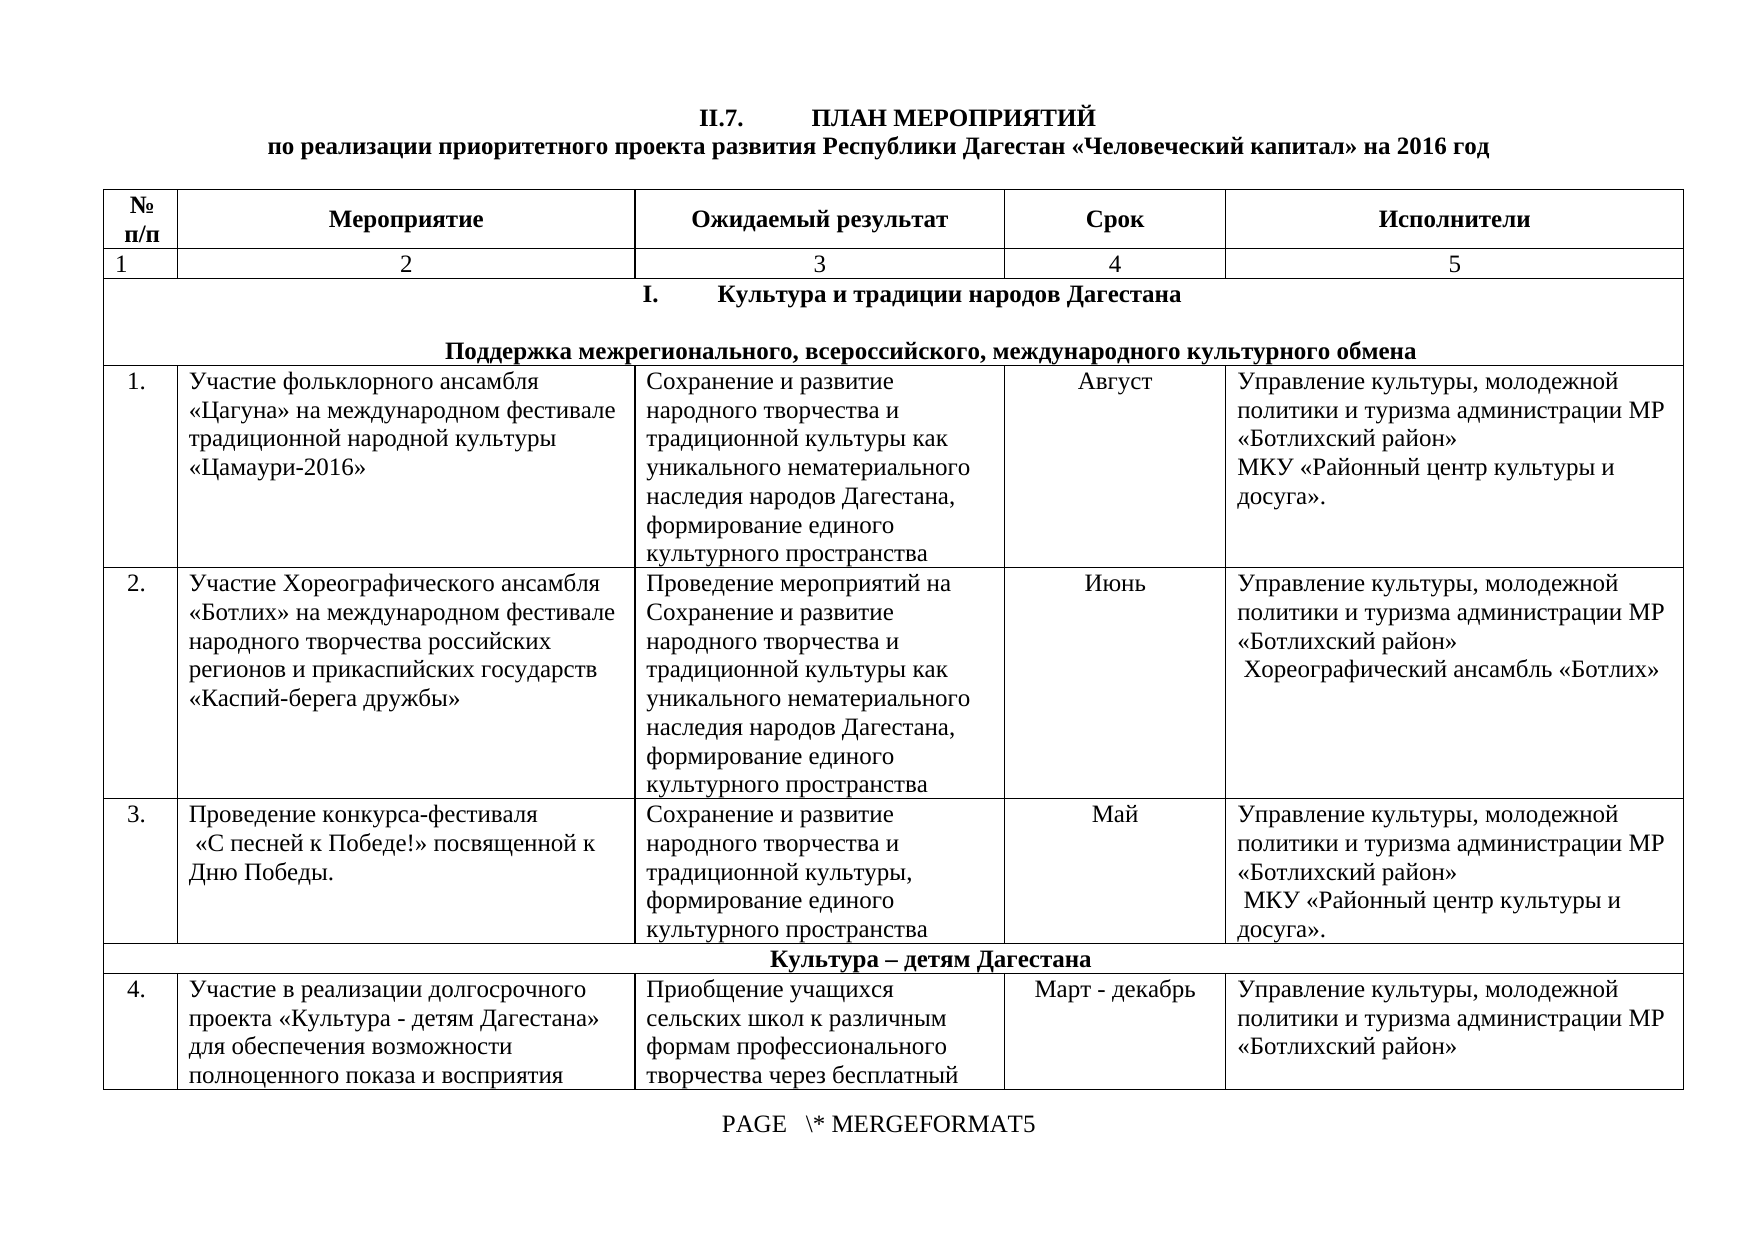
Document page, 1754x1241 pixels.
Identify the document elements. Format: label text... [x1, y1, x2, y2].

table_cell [178, 974, 634, 1089]
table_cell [1226, 974, 1683, 1089]
table_cell Проведение мероприятий на Сохранение и развитие народного творчества и традиционной культуры как уникального нематериального наследия народов Дагестана, формирование единого культурного пространства [636, 568, 1004, 798]
table_header Срок [1005, 190, 1225, 248]
table_cell [104, 974, 177, 1089]
table_cell Участие фольклорного ансамбля «Цагуна» на международном фестивале традиционной народной культуры «Цамаури-2016» [178, 366, 634, 567]
table_header № п/п [104, 190, 177, 248]
table_cell Сохранение и развитие народного творчества и традиционной культуры как уникального нематериального наследия народов Дагестана, формирование единого культурного пространства [636, 366, 1004, 567]
table_header Исполнители [1226, 190, 1683, 248]
table_cell 5 [1226, 249, 1683, 278]
table_cell [104, 568, 177, 798]
table_cell [104, 366, 177, 567]
text по реализации приоритетного проекта развития Республики Дагестан «Человеческий капитал» на 2016 год [74, 131, 1683, 160]
list ПЛАН МЕРОПРИЯТИЙ [111, 103, 1683, 131]
table_cell Культура – детям Дагестана [104, 944, 1683, 973]
table_cell Май [1005, 799, 1225, 943]
table_cell 3 [636, 249, 1004, 278]
table_cell Управление культуры, молодежной политики и туризма администрации МР «Ботлихский район» МКУ «Районный центр культуры и досуга». [1226, 799, 1683, 943]
table_cell Сохранение и развитие народного творчества и традиционной культуры, формирование единого культурного пространства [636, 799, 1004, 943]
table_cell Август [1005, 366, 1225, 567]
table_cell Управление культуры, молодежной политики и туризма администрации МР «Ботлихский район» МКУ «Районный центр культуры и досуга». [1226, 366, 1683, 567]
table_header Мероприятие [178, 190, 634, 248]
table_cell 2 [178, 249, 634, 278]
table_cell Июнь [1005, 568, 1225, 798]
table_cell Март - декабрь [1005, 974, 1225, 1089]
table_cell Участие Хореографического ансамбля «Ботлих» на международном фестивале народного творчества российских регионов и прикаспийских государств «Каспий-берега дружбы» [178, 568, 634, 798]
table_cell Культура и традиции народов Дагестана Поддержка межрегионального, всероссийского, международного культурного обмена [104, 279, 1683, 365]
table_cell Управление культуры, молодежной политики и туризма администрации МР «Ботлихский район» Хореографический ансамбль «Ботлих» [1226, 568, 1683, 798]
table_cell 1 [104, 249, 177, 278]
table_cell 4 [1005, 249, 1225, 278]
table_cell Проведение конкурса-фестиваля «С песней к Победе!» посвященной к Дню Победы. [178, 799, 634, 943]
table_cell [636, 974, 1004, 1089]
table_cell [104, 799, 177, 943]
table_header Ожидаемый результат [636, 190, 1004, 248]
